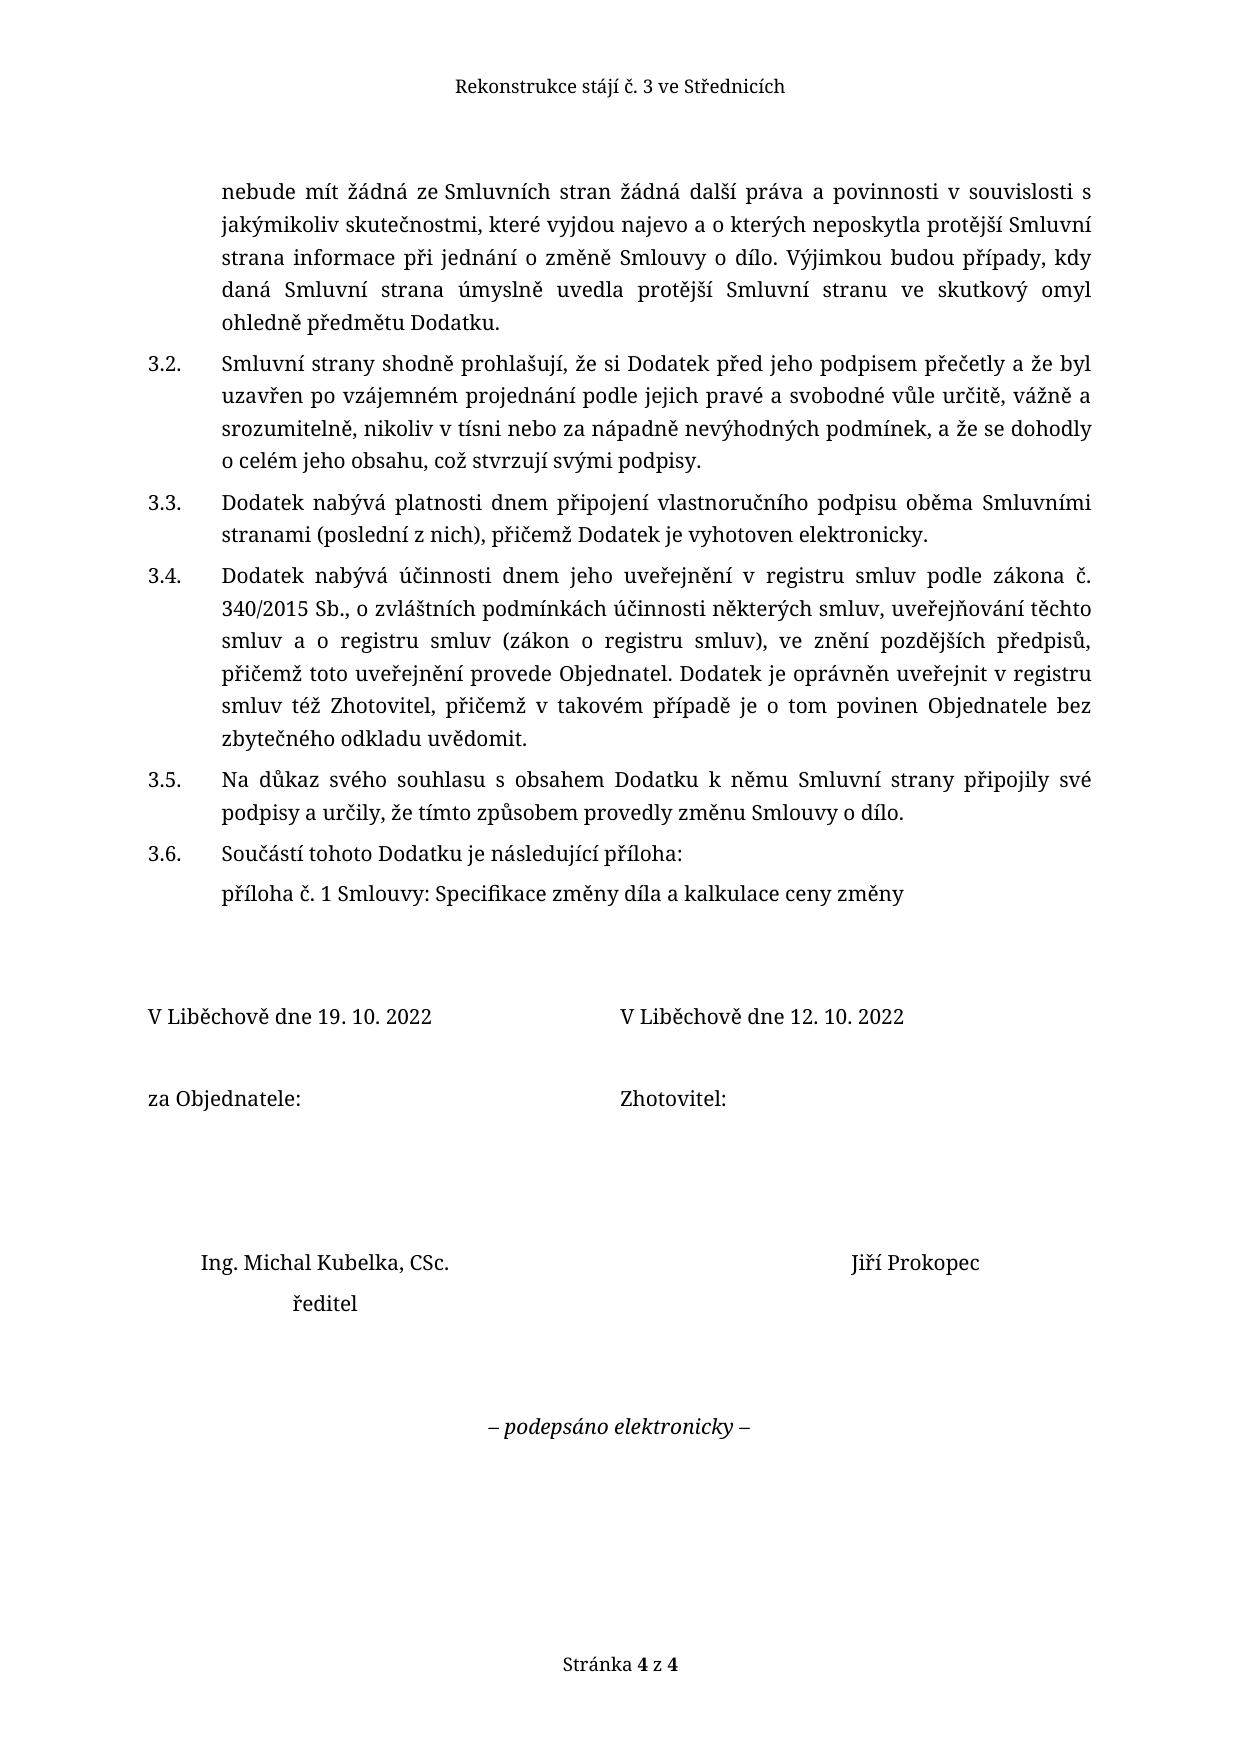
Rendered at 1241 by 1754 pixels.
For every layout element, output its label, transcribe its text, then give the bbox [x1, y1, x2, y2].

text V Liběchově dne 19. 10. 2022 V Liběchově dne 12. 10. 2022 [148, 1002, 1093, 1031]
text za Objednatele: Zhotovitel: [148, 1084, 1093, 1113]
list Dodatek nabývá platnosti dnem připojení vlastnoručního podpisu oběma Smluvními stranami (poslední z nich), přičemž Dodatek je vyhotoven elektronicky. [148, 488, 1093, 549]
list příloha č. 1 Smlouvy: Specifikace změny díla a kalkulace ceny změny [221, 879, 1093, 908]
list Smluvní strany shodně prohlašují, že si Dodatek před jeho podpisem přečetly a že byl uzavřen po vzájemném projednání podle jejich pravé a svobodné vůle určitě, vážně a srozumitelně, nikoliv v tísni nebo za nápadně nevýhodných podmínek, a že se dohodly o celém jeho obsahu, což stvrzují svými podpisy. [148, 349, 1093, 475]
text Ing. Michal Kubelka, CSc. Jiří Prokopec [148, 1248, 1093, 1276]
list Na důkaz svého souhlasu s obsahem Dodatku k němu Smluvní strany připojily své podpisy a určily, že tímto způsobem provedly změnu Smlouvy o dílo. [148, 765, 1093, 826]
list Součástí tohoto Dodatku je následující příloha: [148, 839, 1093, 867]
text – podepsáno elektronicky – [148, 1412, 1093, 1440]
list Dodatek nabývá účinnosti dnem jeho uveřejnění v registru smluv podle zákona č. 340/2015 Sb., o zvláštních podmínkách účinnosti některých smluv, uveřejňování těchto smluv a o registru smluv (zákon o registru smluv), ve znění pozdějších předpisů, přičemž toto uveřejnění provede Objednatel. Dodatek je oprávněn uveřejnit v registru smluv též Zhotovitel, přičemž v takovém případě je o tom povinen Objednatele bez zbytečného odkladu uvědomit. [148, 561, 1093, 753]
text ředitel [148, 1289, 1093, 1317]
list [148, 177, 1093, 336]
